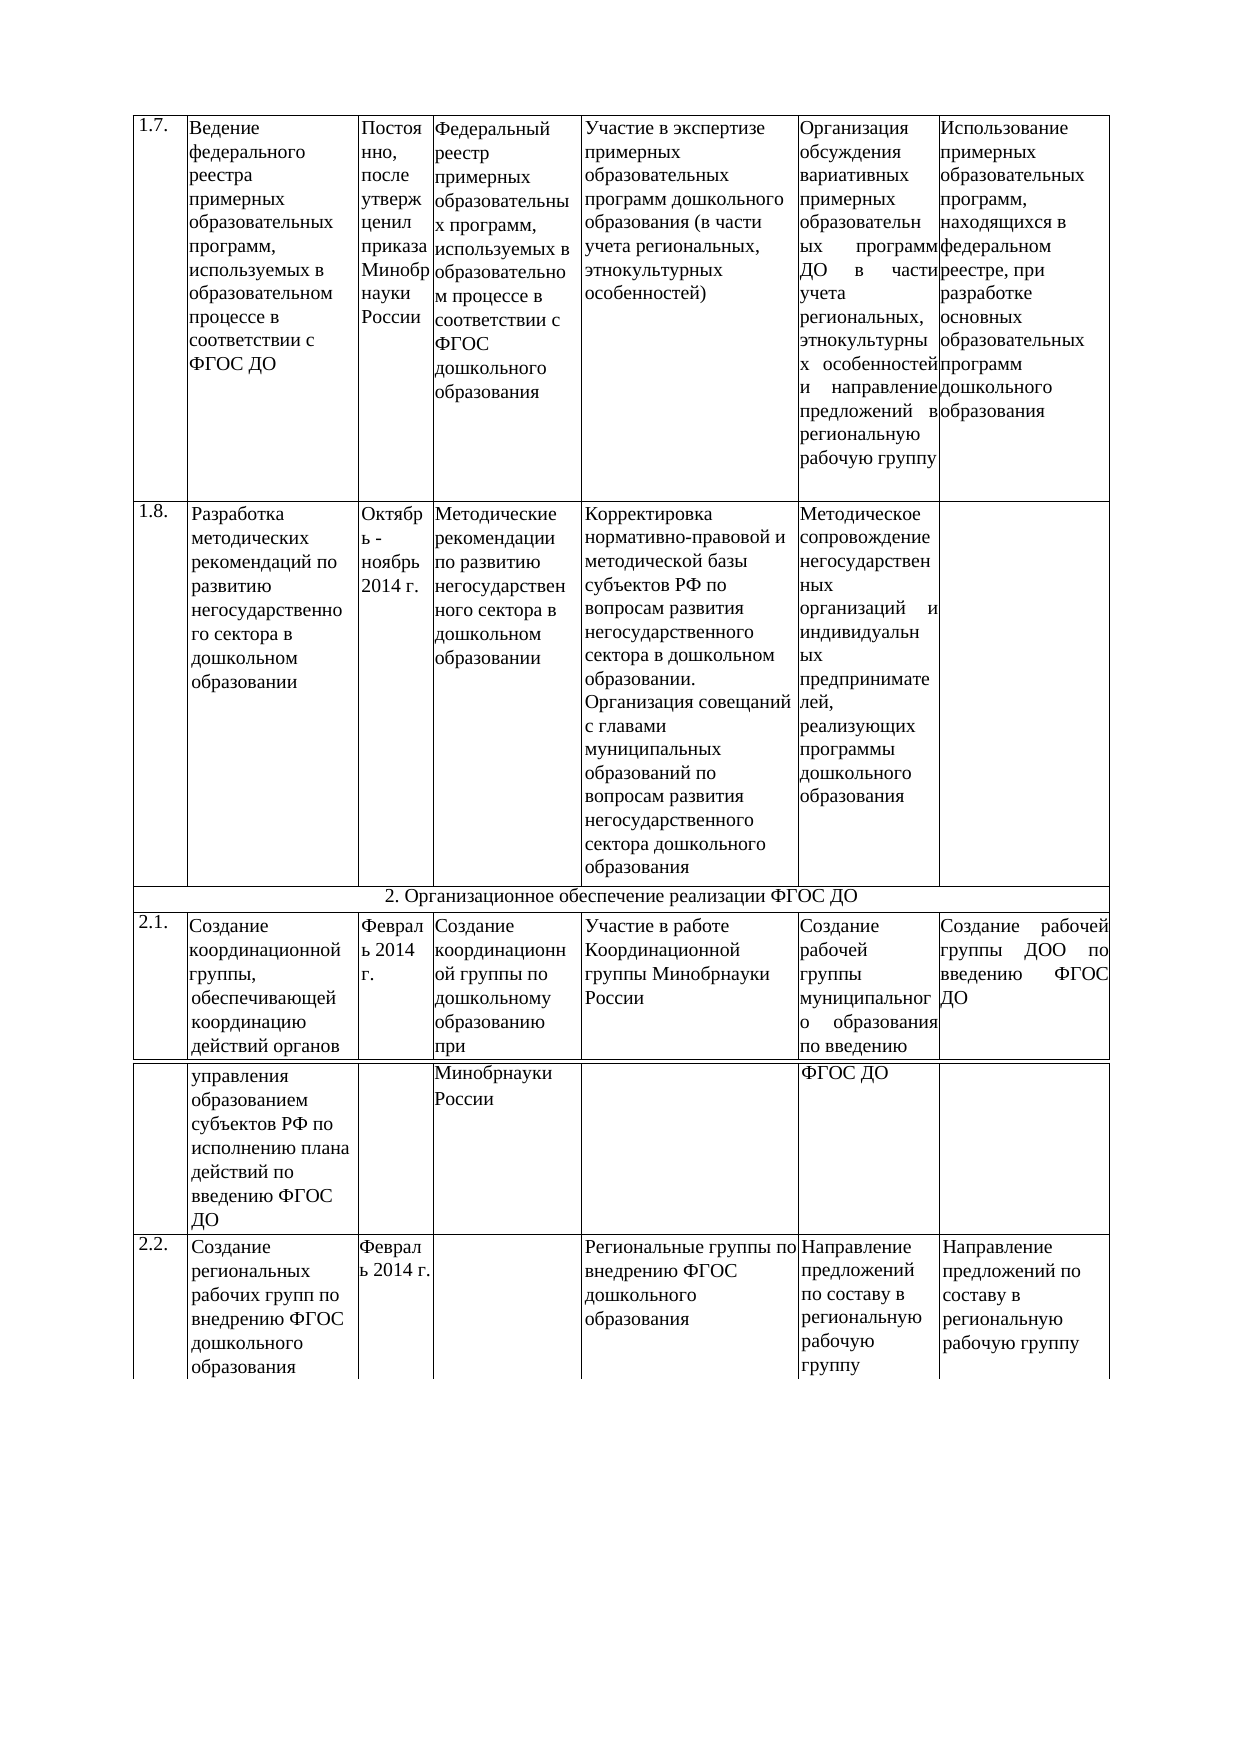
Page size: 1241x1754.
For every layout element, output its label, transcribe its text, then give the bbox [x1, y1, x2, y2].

table_header управления образованием субъектов РФ по исполнению плана действий по введению ФГОС ДО [188, 1064, 358, 1233]
table_cell 1.7. [134, 116, 187, 501]
table_cell Постоя нно, после утверж ценил приказа Минобр науки России [359, 116, 433, 501]
table_cell Направление предложений по составу в региональную рабочую группу [940, 1235, 1109, 1379]
table_header Минобрнауки России [434, 1064, 581, 1233]
table_cell Создание рабочей группы муниципальног о образования по введению [799, 913, 939, 1059]
table_cell 2.1. [134, 913, 187, 1059]
table_header [134, 1064, 187, 1233]
table_cell 2. Организационное обеспечение реализации ФГОС ДО [134, 887, 1109, 912]
table_cell Создание координационн ой группы по дошкольному образованию при [434, 913, 581, 1059]
table_cell Создание региональных рабочих групп по внедрению ФГОС дошкольного образования [188, 1235, 358, 1379]
table_cell Ведение федерального реестра примерных образовательных программ, используемых в образовательном процессе в соответствии с ФГОС ДО [188, 116, 358, 501]
table_cell Участие в экспертизе примерных образовательных программ дошкольного образования (в части учета региональных, этнокультурных особенностей) [582, 116, 798, 501]
table_cell Октябр ь - ноябрь 2014 г. [359, 502, 433, 886]
table_cell Создание рабочей группы ДОО по введению ФГОС ДО [940, 913, 1109, 1059]
table_cell Создание координационной группы, обеспечивающей координацию действий органов [188, 913, 358, 1059]
table_cell 2.2. [134, 1235, 187, 1379]
table_cell Организация обсуждения вариативных примерных образовательн ых программ ДО в части учета региональных, этнокультурны х особенностей и направление предложений в региональную рабочую группу [799, 116, 939, 501]
table_cell Разработка методических рекомендаций по развитию негосударственно го сектора в дошкольном образовании [188, 502, 358, 886]
table_header ФГОС ДО [799, 1064, 939, 1233]
table_cell Корректировка нормативно-правовой и методической базы субъектов РФ по вопросам развития негосударственного сектора в дошкольном образовании. Организация совещаний с главами муниципальных образований по вопросам развития негосударственного сектора дошкольного образования [582, 502, 798, 886]
table_cell [434, 1235, 581, 1379]
table_header [582, 1064, 798, 1233]
table_cell Феврал ь 2014 г. [359, 1235, 433, 1379]
table_cell [940, 502, 1109, 886]
table_cell Использование примерных образовательных программ, находящихся в федеральном реестре, при разработке основных образовательных программ дошкольного образования [940, 116, 1109, 501]
table_cell Феврал ь 2014 г. [359, 913, 433, 1059]
table_cell Методические рекомендации по развитию негосударствен ного сектора в дошкольном образовании [434, 502, 581, 886]
table_cell Участие в работе Координационной группы Минобрнауки России [582, 913, 798, 1059]
table_header [359, 1064, 433, 1233]
table_cell Региональные группы по внедрению ФГОС дошкольного образования [582, 1235, 798, 1379]
table_cell Методическое сопровождение негосударствен ных организаций и индивидуальн ых предпринимате лей, реализующих программы дошкольного образования [799, 502, 939, 886]
table_cell Федеральный реестр примерных образовательны х программ, используемых в образовательно м процессе в соответствии с ФГОС дошкольного образования [434, 116, 581, 501]
table_cell Направление предложений по составу в региональную рабочую группу [799, 1235, 939, 1379]
table_cell 1.8. [134, 502, 187, 886]
table_header [940, 1064, 1109, 1233]
